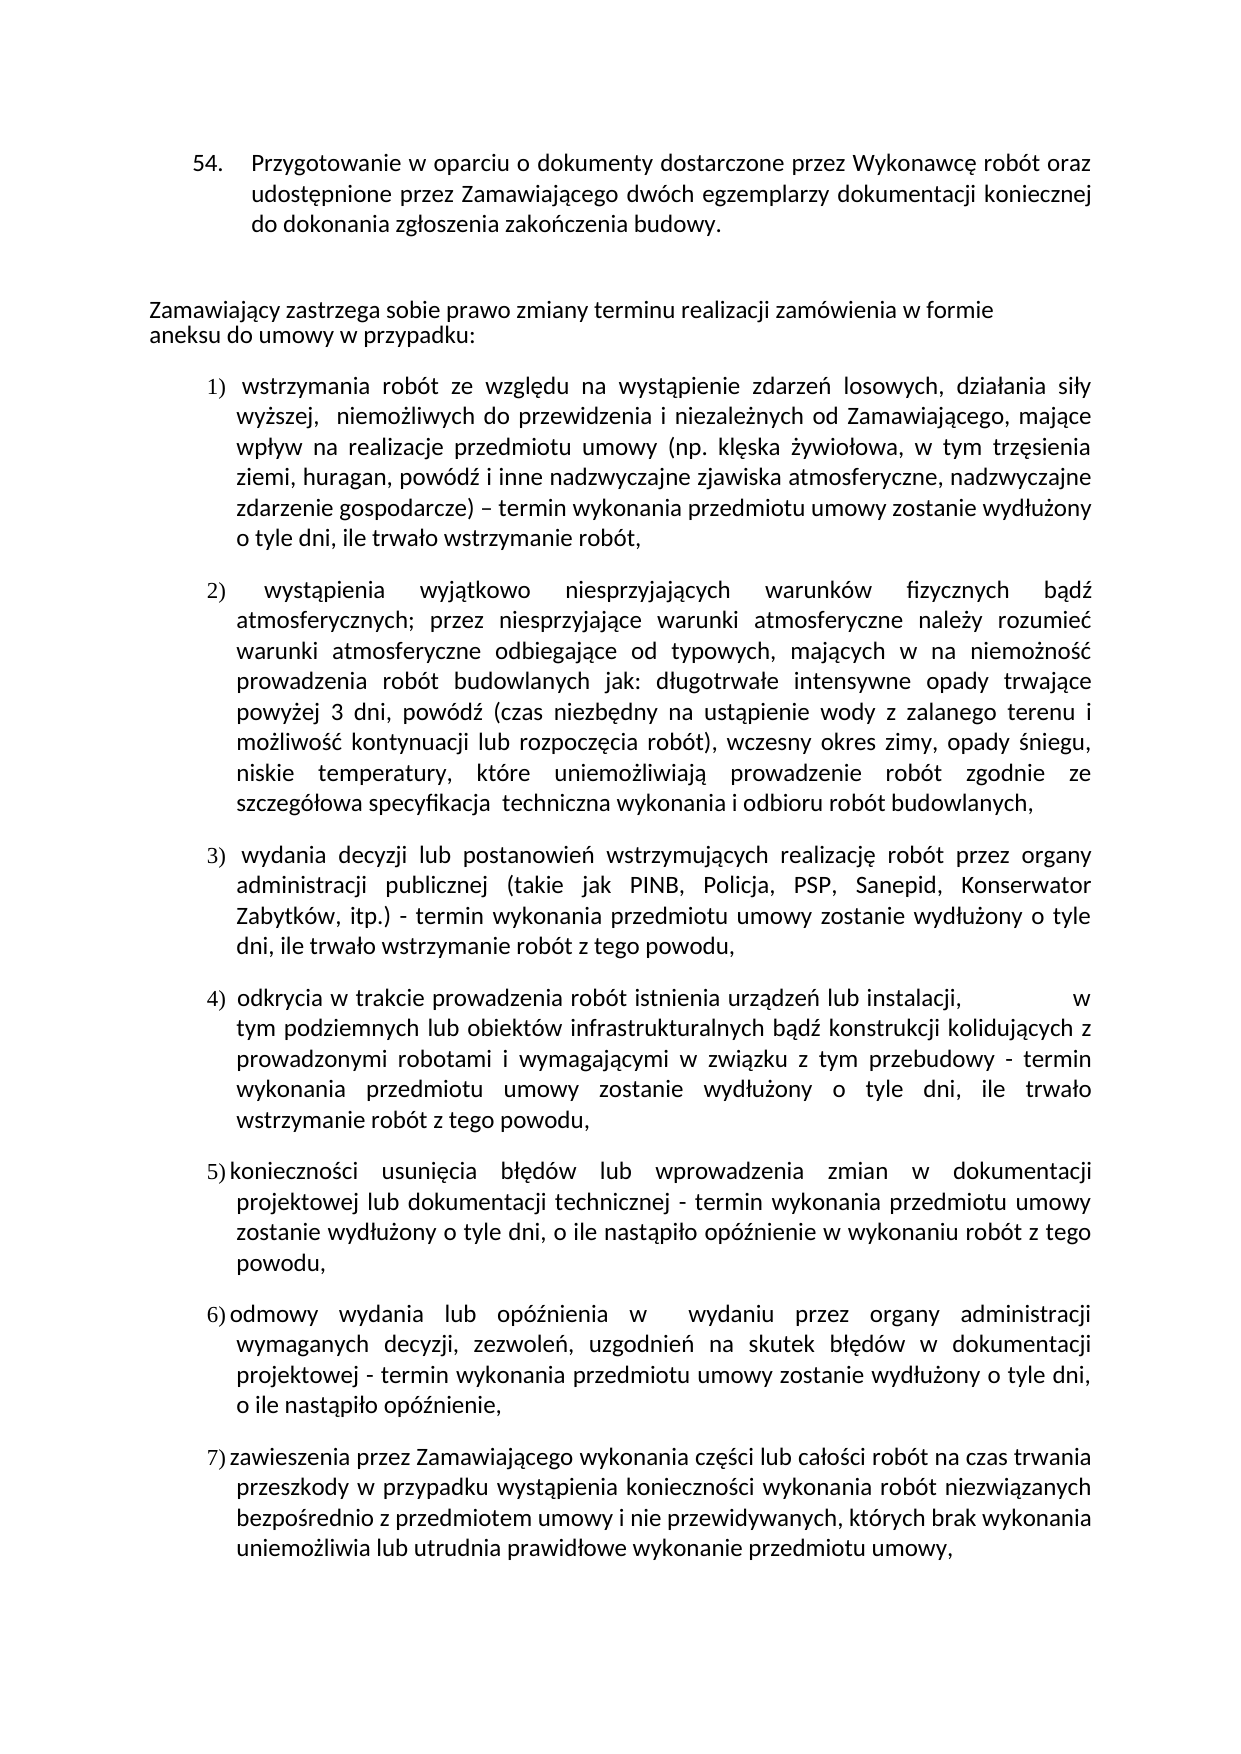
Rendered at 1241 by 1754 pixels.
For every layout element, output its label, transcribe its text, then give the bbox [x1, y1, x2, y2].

list wstrzymania robót ze względu na wystąpienie zdarzeń losowych, działania siły wyższej, niemożliwych do przewidzenia i niezależnych od Zamawiającego, mające wpływ na realizacje przedmiotu umowy (np. klęska żywiołowa, w tym trzęsienia ziemi, huragan, powódź i inne nadzwyczajne zjawiska atmosferyczne, nadzwyczajne zdarzenie gospodarcze) – termin wykonania przedmiotu umowy zostanie wydłużony o tyle dni, ile trwało wstrzymanie robót, [207, 370, 1093, 553]
list odkrycia w trakcie prowadzenia robót istnienia urządzeń lub instalacji, w tym podziemnych lub obiektów infrastrukturalnych bądź konstrukcji kolidujących z prowadzonymi robotami i wymagającymi w związku z tym przebudowy - termin wykonania przedmiotu umowy zostanie wydłużony o tyle dni, ile trwało wstrzymanie robót z tego powodu, [207, 982, 1093, 1134]
list odmowy wydania lub opóźnienia w wydaniu przez organy administracji wymaganych decyzji, zezwoleń, uzgodnień na skutek błędów w dokumentacji projektowej - termin wykonania przedmiotu umowy zostanie wydłużony o tyle dni, o ile nastąpiło opóźnienie, [207, 1298, 1093, 1420]
list zawieszenia przez Zamawiającego wykonania części lub całości robót na czas trwania przeszkody w przypadku wystąpienia konieczności wykonania robót niezwiązanych bezpośrednio z przedmiotem umowy i nie przewidywanych, których brak wykonania uniemożliwia lub utrudnia prawidłowe wykonanie przedmiotu umowy, [207, 1441, 1093, 1563]
list Przygotowanie w oparciu o dokumenty dostarczone przez Wykonawcę robót oraz udostępnione przez Zamawiającego dwóch egzemplarzy dokumentacji koniecznej do dokonania zgłoszenia zakończenia budowy. [192, 148, 1093, 239]
text Zamawiający zastrzega sobie prawo zmiany terminu realizacji zamówienia w formie aneksu do umowy w przypadku: [149, 298, 1093, 349]
list wydania decyzji lub postanowień wstrzymujących realizację robót przez organy administracji publicznej (takie jak PINB, Policja, PSP, Sanepid, Konserwator Zabytków, itp.) - termin wykonania przedmiotu umowy zostanie wydłużony o tyle dni, ile trwało wstrzymanie robót z tego powodu, [207, 839, 1093, 961]
list konieczności usunięcia błędów lub wprowadzenia zmian w dokumentacji projektowej lub dokumentacji technicznej - termin wykonania przedmiotu umowy zostanie wydłużony o tyle dni, o ile nastąpiło opóźnienie w wykonaniu robót z tego powodu, [207, 1155, 1093, 1277]
list wystąpienia wyjątkowo niesprzyjających warunków fizycznych bądź atmosferycznych; przez niesprzyjające warunki atmosferyczne należy rozumieć warunki atmosferyczne odbiegające od typowych, mających w na niemożność prowadzenia robót budowlanych jak: długotrwałe intensywne opady trwające powyżej 3 dni, powódź (czas niezbędny na ustąpienie wody z zalanego terenu i możliwość kontynuacji lub rozpoczęcia robót), wczesny okres zimy, opady śniegu, niskie temperatury, które uniemożliwiają prowadzenie robót zgodnie ze szczegółowa specyfikacja techniczna wykonania i odbioru robót budowlanych, [207, 574, 1093, 818]
